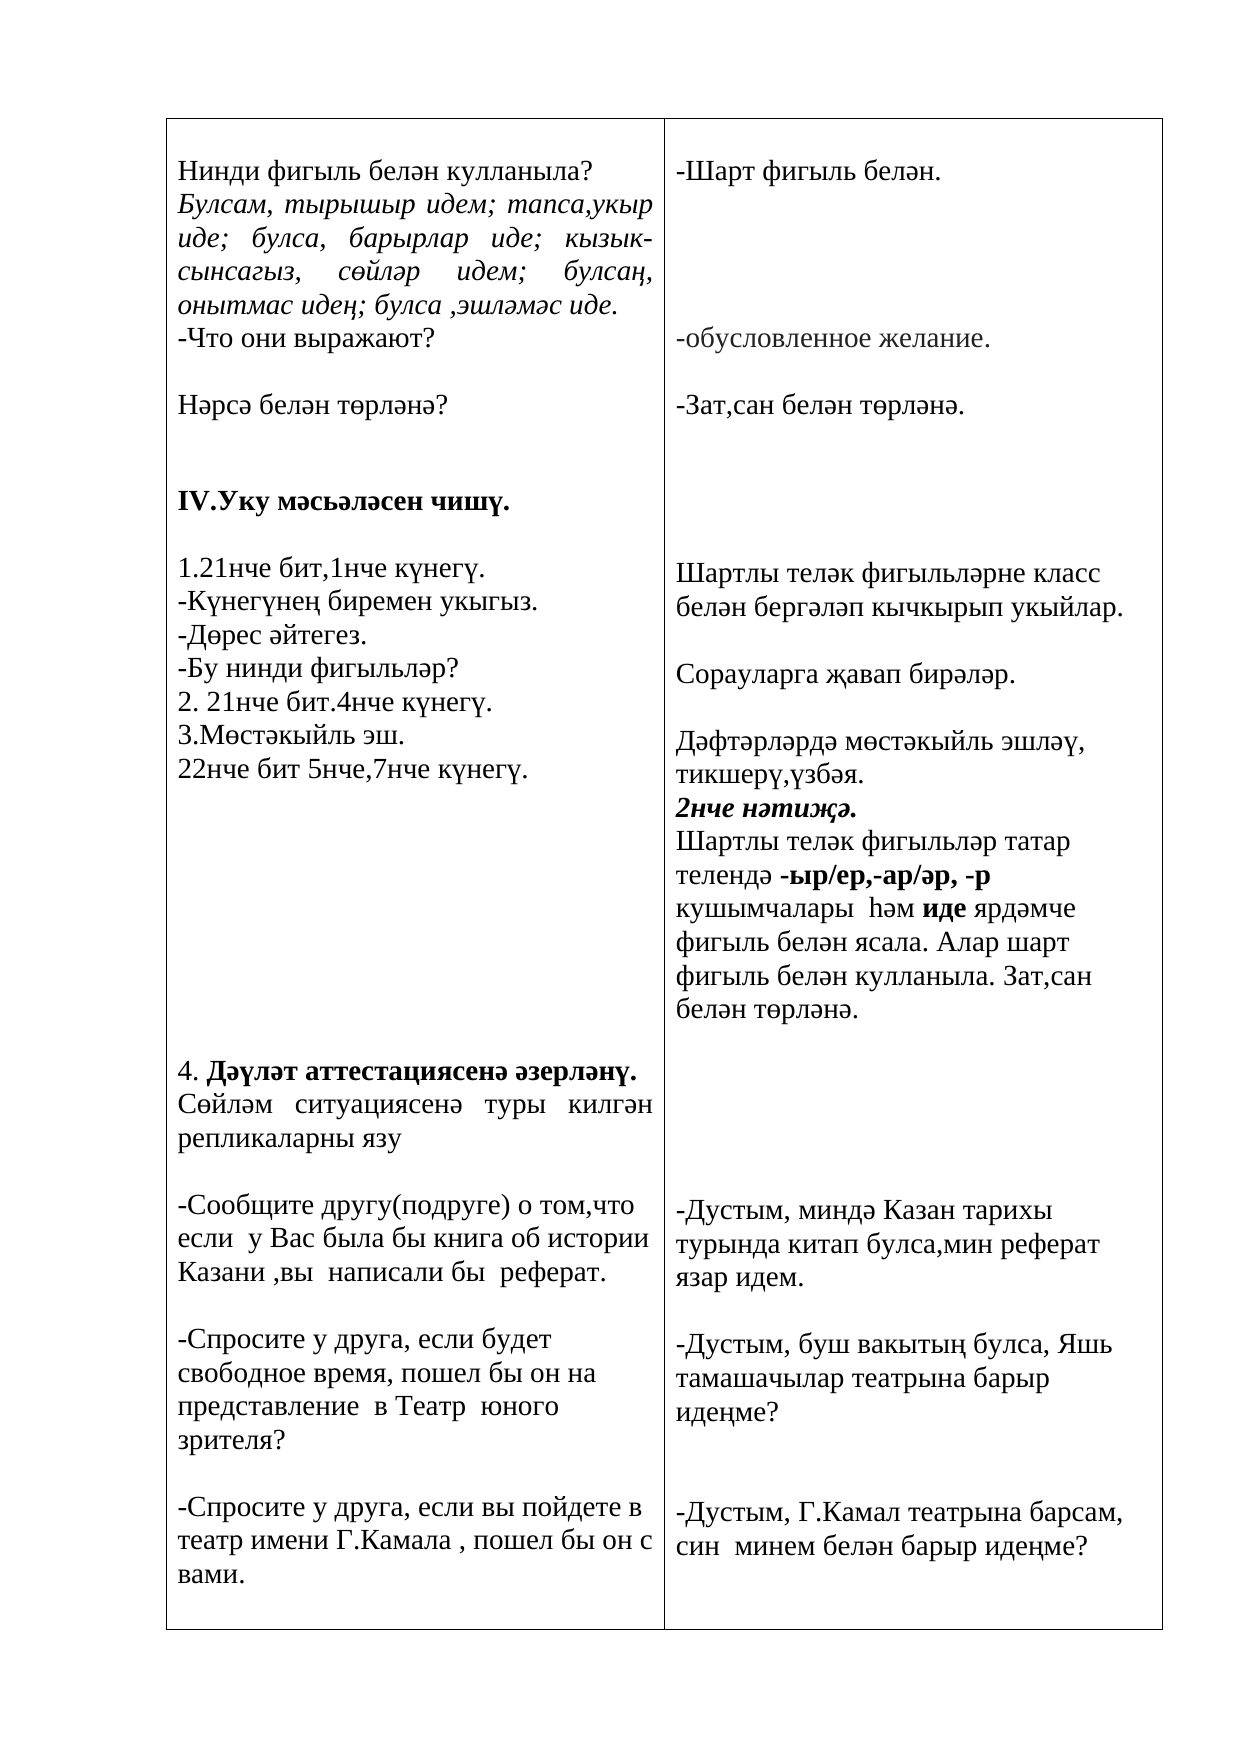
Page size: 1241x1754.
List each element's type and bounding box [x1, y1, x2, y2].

table_cell [665, 119, 1162, 1628]
table_cell [167, 119, 664, 1628]
